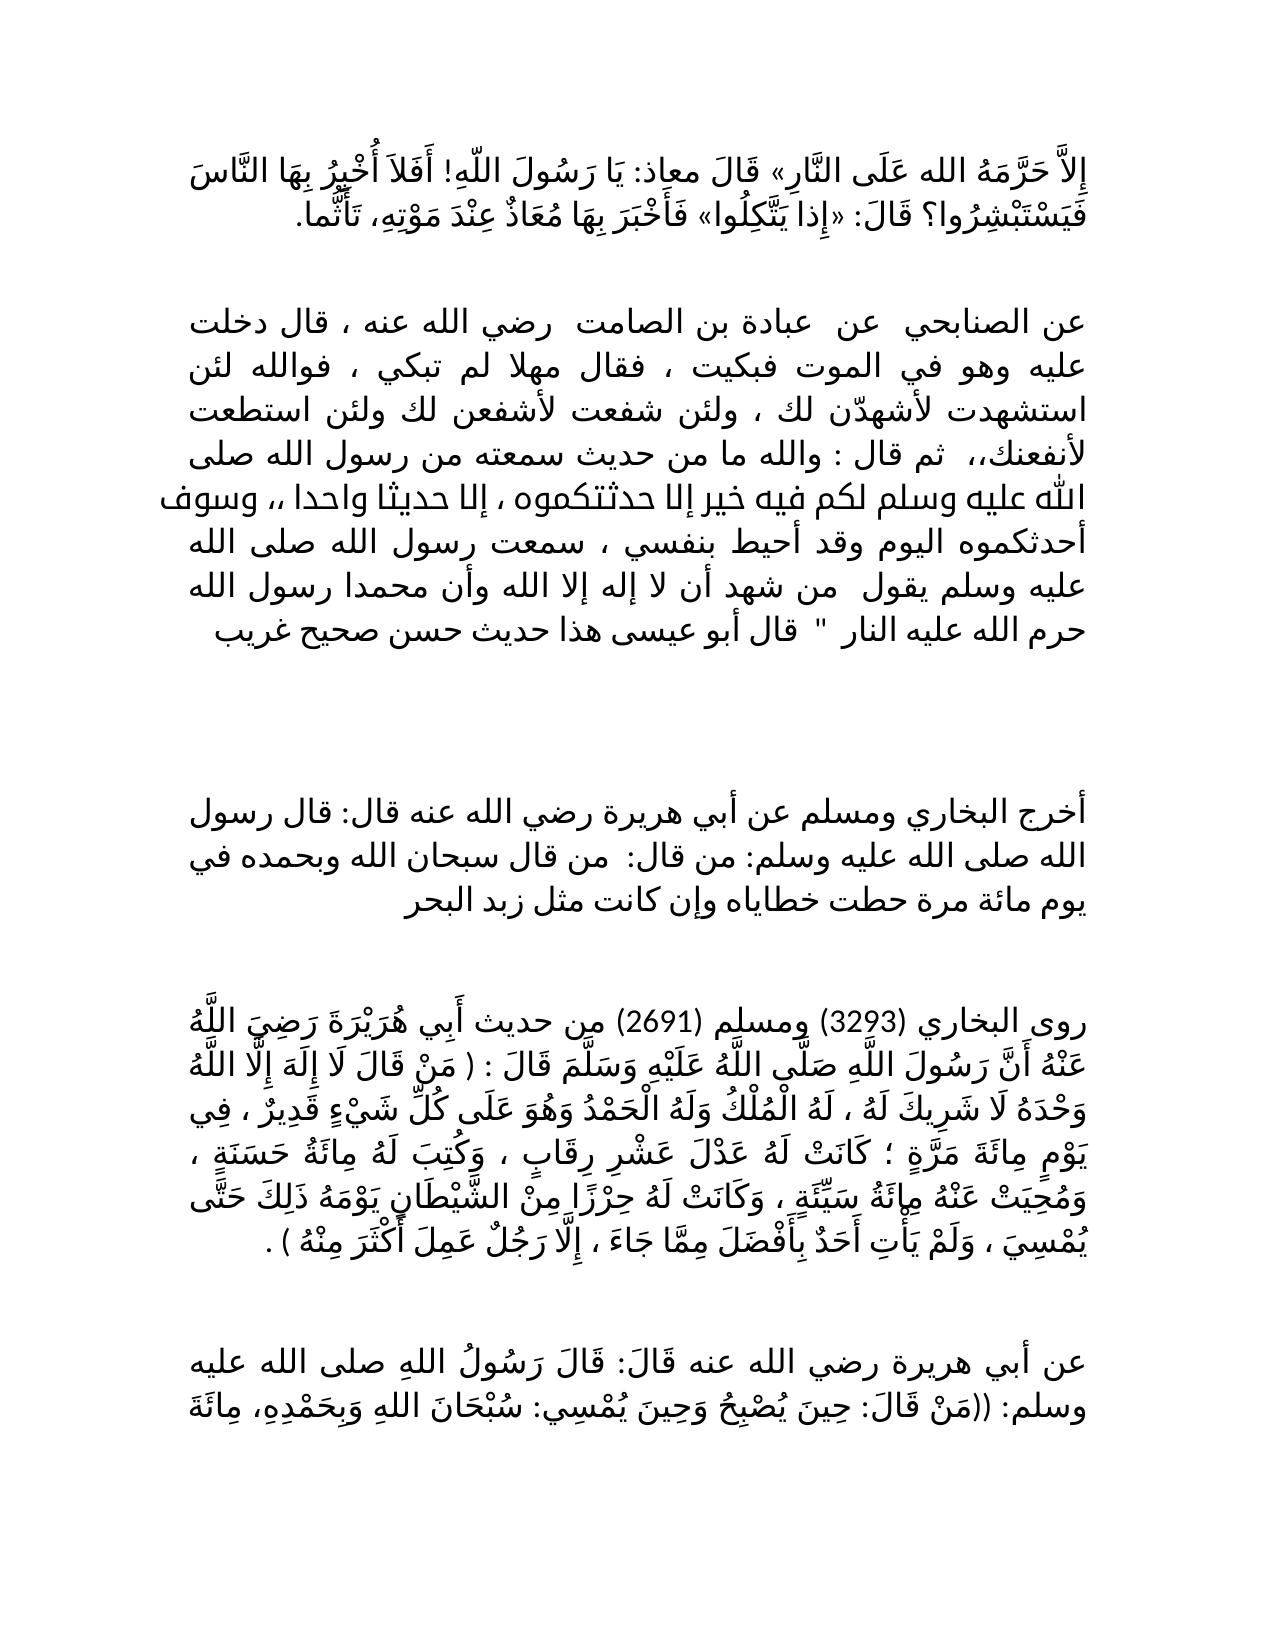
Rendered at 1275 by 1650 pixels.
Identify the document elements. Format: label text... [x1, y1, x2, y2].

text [187, 150, 1087, 235]
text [187, 1341, 1087, 1426]
text عن الصنابحي عن عبادة بن الصامت رضي الله عنه ، قال دخلت عليه وهو في الموت فبكيت ، فقال مهلا لم تبكي ، فوالله لئن استشهدت لأشهدّن لك ، ولئن شفعت لأشفعن لك ولئن استطعت لأنفعنك،، ثم قال : والله ما من حديث سمعته من رسول الله صلى الله عليه وسلم لكم فيه خير إلا حدثتكموه ، إلا حديثا واحدا ،، وسوف أحدثكموه اليوم وقد أحيط بنفسي ، سمعت رسول الله صلى الله عليه وسلم يقول من شهد أن لا إله إلا الله وأن محمدا رسول الله حرم الله عليه النار " قال أبو عيسى هذا حديث حسن صحيح غريب [187, 301, 1087, 650]
text روى البخاري (3293) ومسلم (2691) من حديث أَبِي هُرَيْرَةَ رَضِيَ اللَّهُ عَنْهُ أَنَّ رَسُولَ اللَّهِ صَلَّى اللَّهُ عَلَيْهِ وَسَلَّمَ قَالَ : ( مَنْ قَالَ لَا إِلَهَ إِلَّا اللَّهُ وَحْدَهُ لَا شَرِيكَ لَهُ ، لَهُ الْمُلْكُ وَلَهُ الْحَمْدُ وَهُوَ عَلَى كُلِّ شَيْءٍ قَدِيرٌ ، فِي يَوْمٍ مِائَةَ مَرَّةٍ ؛ كَانَتْ لَهُ عَدْلَ عَشْرِ رِقَابٍ ، وَكُتِبَ لَهُ مِائَةُ حَسَنَةٍ ، وَمُحِيَتْ عَنْهُ مِائَةُ سَيِّئَةٍ ، وَكَانَتْ لَهُ حِرْزًا مِنْ الشَّيْطَانِ يَوْمَهُ ذَلِكَ حَتَّى يُمْسِيَ ، وَلَمْ يَأْتِ أَحَدٌ بِأَفْضَلَ مِمَّا جَاءَ ، إِلَّا رَجُلٌ عَمِلَ أَكْثَرَ مِنْهُ ) . [187, 1000, 1087, 1261]
text أخرج البخاري ومسلم عن أبي هريرة رضي الله عنه قال: قال رسول الله صلى الله عليه وسلم: من قال: ‏ ‏من قال سبحان الله وبحمده في يوم مائة مرة حطت خطاياه وإن كانت مثل زبد البحر [187, 791, 1087, 920]
